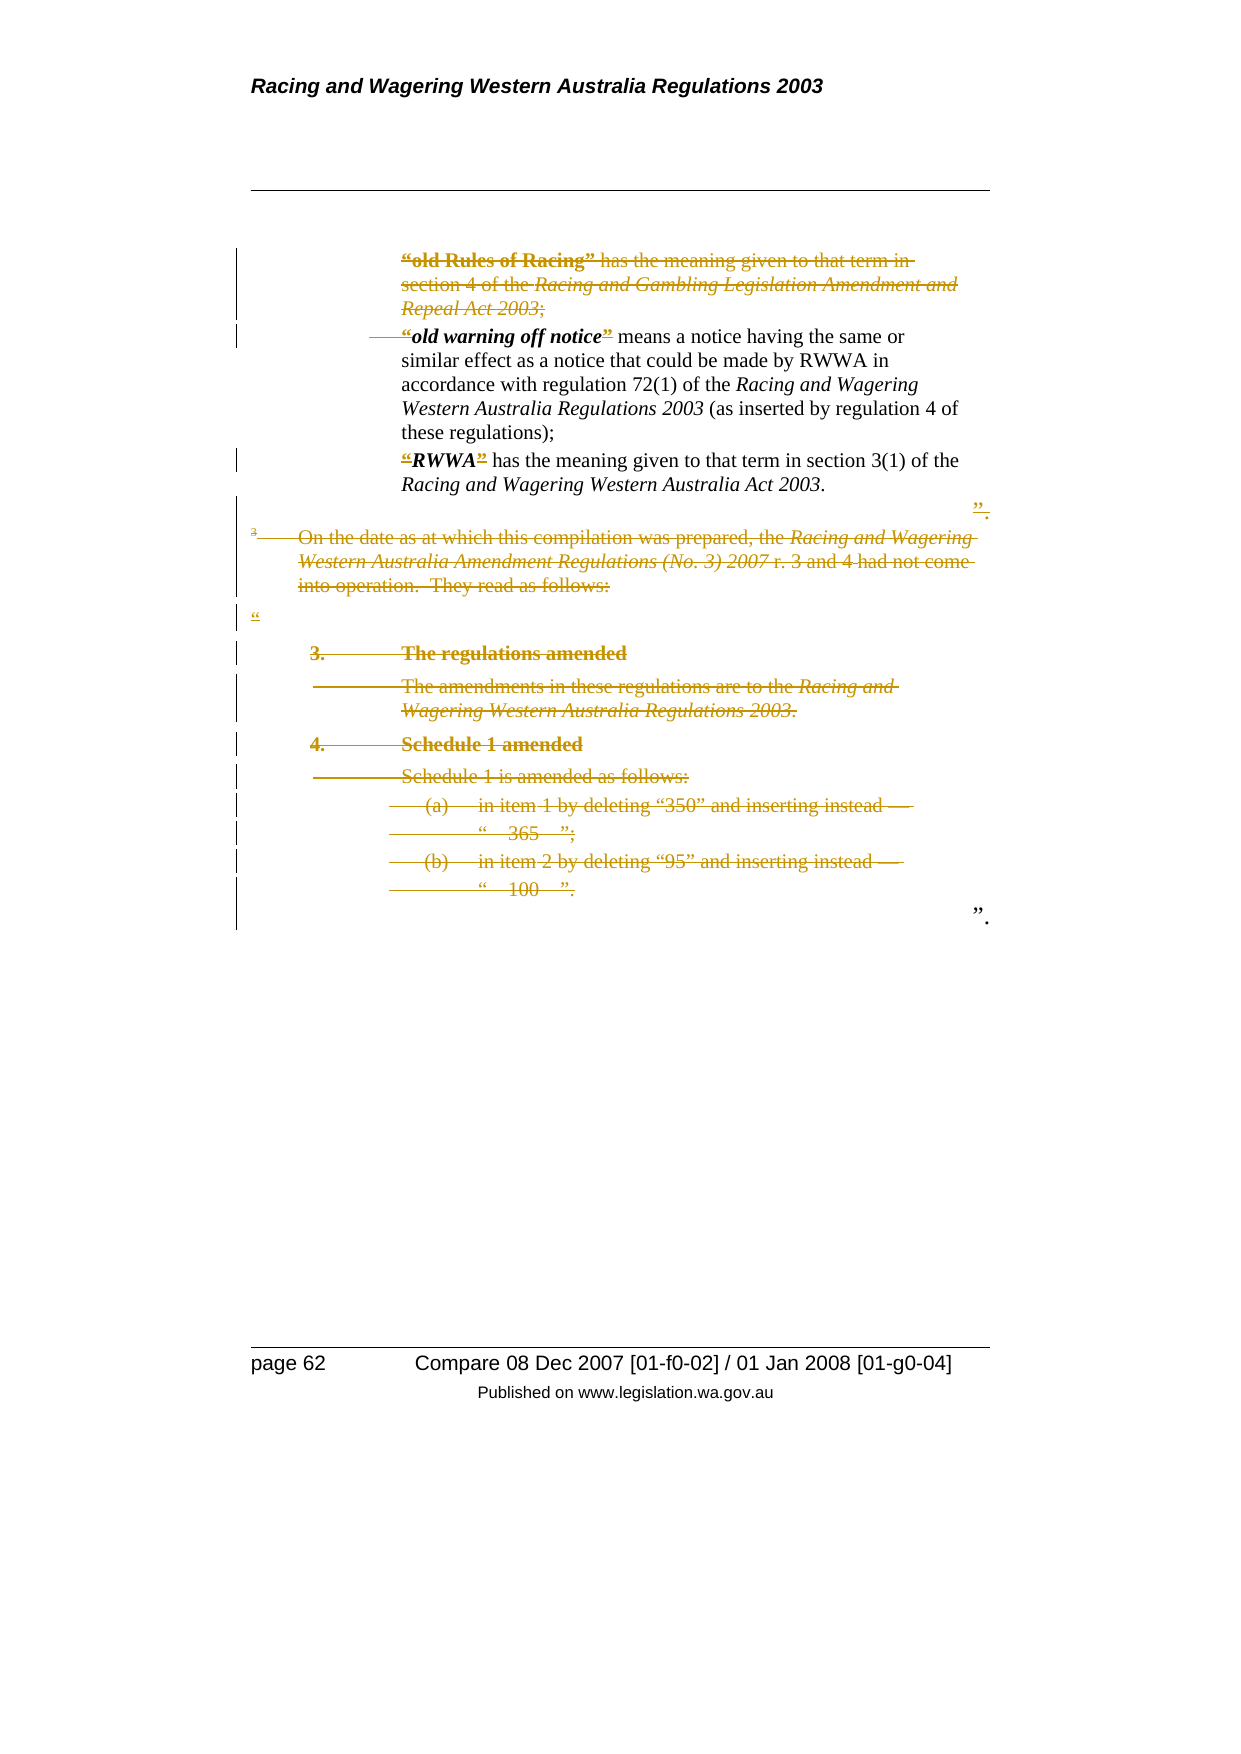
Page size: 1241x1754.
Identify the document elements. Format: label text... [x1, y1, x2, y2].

text RWWA has the meaning given to that term in section 3(1) of the Racing and Wagering Western Australia Act 2003. [369, 448, 960, 496]
text ”. [251, 901, 990, 930]
text old warning off notice means a notice having the same or similar effect as a notice that could be made by RWWA in accordance with regulation 72(1) of the Racing and Wagering Western Australia Regulations 2003 (as inserted by regulation 4 of these regulations); [369, 324, 960, 444]
